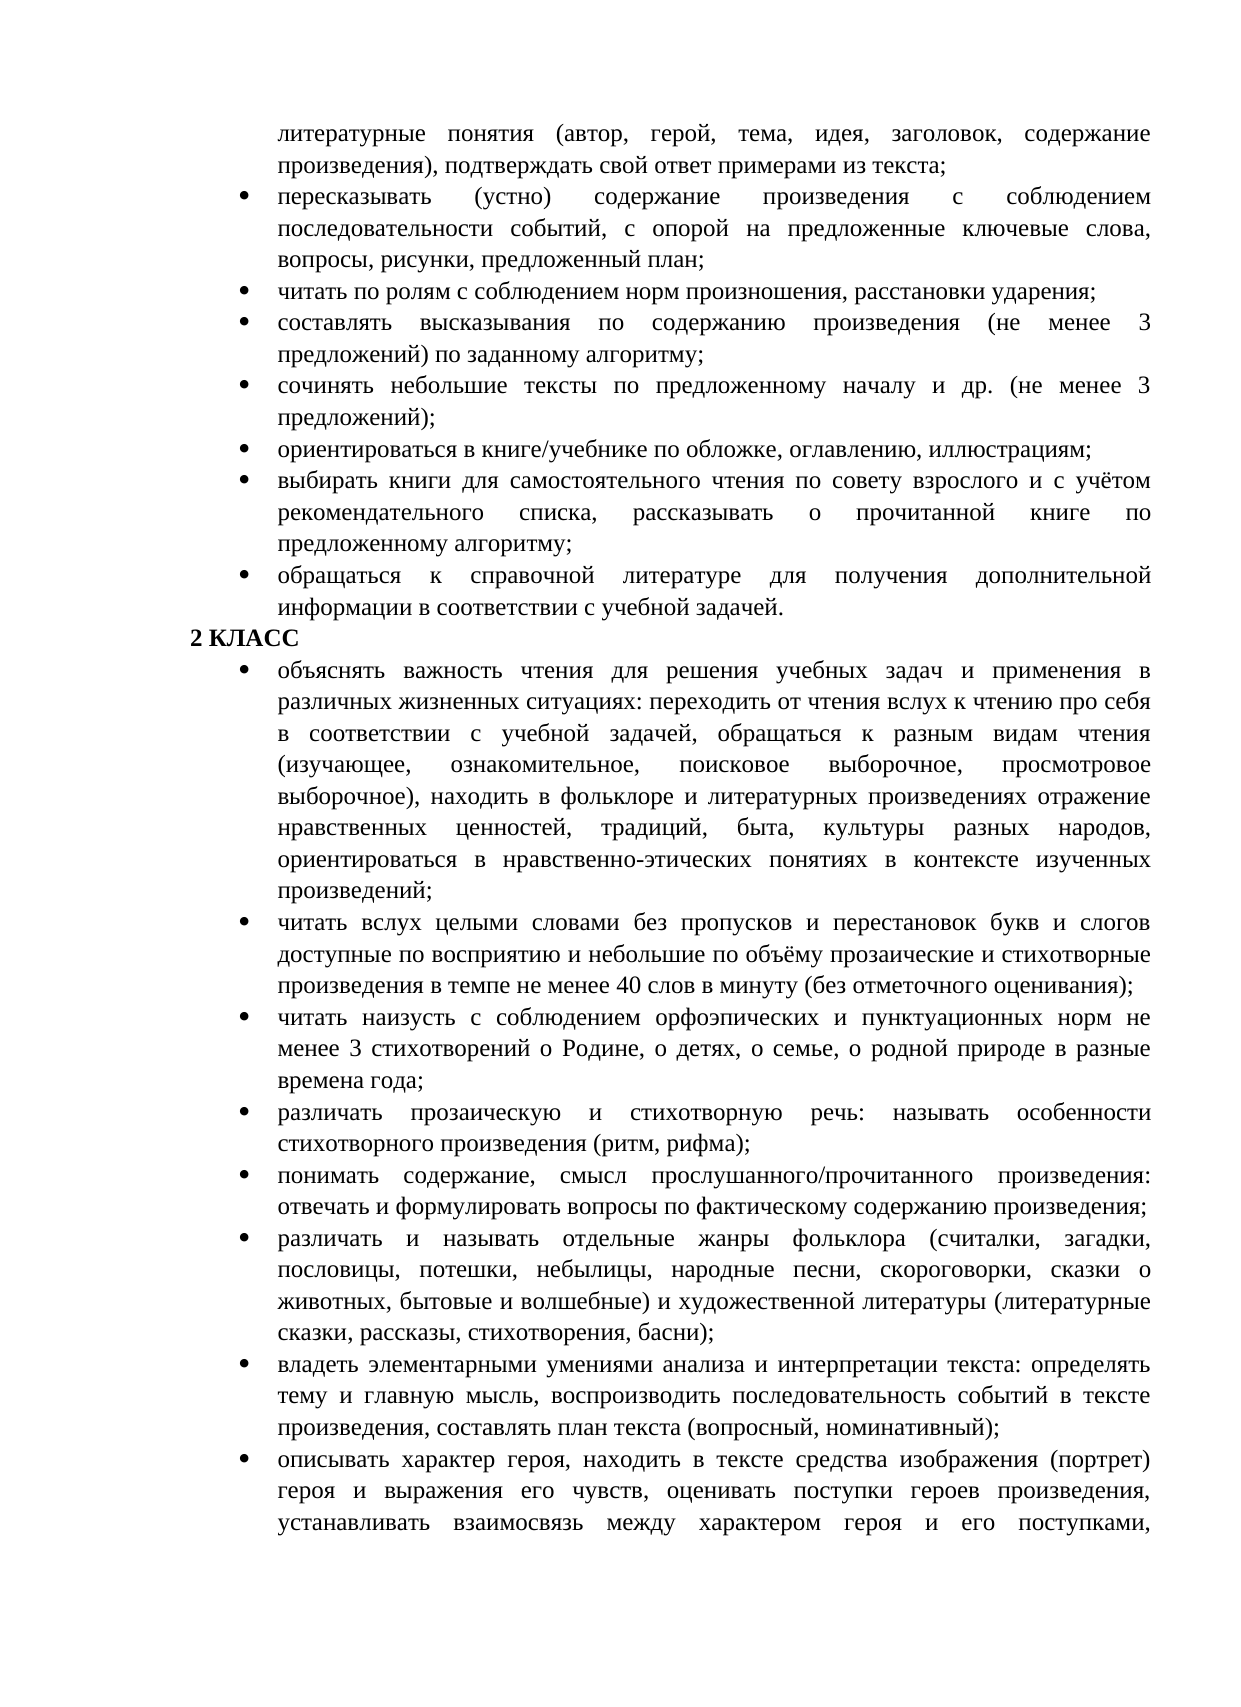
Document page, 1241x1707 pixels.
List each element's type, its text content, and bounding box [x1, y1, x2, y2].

list различать и называть отдельные жанры фольклора (считалки, загадки, пословицы, потешки, небылицы, народные песни, скороговорки, сказки о животных, бытовые и волшебные) и художественной литературы (литературные сказки, рассказы, стихотворения, басни); [240, 1223, 1152, 1346]
list сочинять небольшие тексты по предложенному началу и др. (не менее 3 предложений); [240, 371, 1152, 431]
list пересказывать (устно) содержание произведения с соблюдением последовательности событий, с опорой на предложенные ключевые слова, вопросы, рисунки, предложенный план; [240, 181, 1152, 273]
text 2 КЛАСС [190, 623, 1152, 652]
list выбирать книги для самостоятельного чтения по совету взрослого и с учётом рекомендательного списка, рассказывать о прочитанной книге по предложенному алгоритму; [240, 465, 1152, 557]
list читать вслух целыми словами без пропусков и перестановок букв и слогов доступные по восприятию и небольшие по объёму прозаические и стихотворные произведения в темпе не менее 40 слов в минуту (без отметочного оценивания); [240, 907, 1152, 999]
list понимать содержание, смысл прослушанного/прочитанного произведения: отвечать и формулировать вопросы по фактическому содержанию произведения; [240, 1160, 1152, 1220]
list различать прозаическую и стихотворную речь: называть особенности стихотворного произведения (ритм, рифма); [240, 1097, 1152, 1157]
list обращаться к справочной литературе для получения дополнительной информации в соответствии с учебной задачей. [240, 560, 1152, 620]
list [240, 118, 1152, 178]
list ориентироваться в книге/учебнике по обложке, оглавлению, иллюстрациям; [240, 434, 1152, 462]
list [240, 1444, 1152, 1536]
list составлять высказывания по содержанию произведения (не менее 3 предложений) по заданному алгоритму; [240, 307, 1152, 368]
list читать наизусть с соблюдением орфоэпических и пунктуационных норм не менее 3 стихотворений о Родине, о детях, о семье, о родной природе в разные времена года; [240, 1002, 1152, 1094]
list владеть элементарными умениями анализа и интерпретации текста: определять тему и главную мысль, воспроизводить последовательность событий в тексте произведения, составлять план текста (вопросный, номинативный); [240, 1349, 1152, 1441]
list читать по ролям с соблюдением норм произношения, расстановки ударения; [240, 276, 1152, 305]
list объяснять важность чтения для решения учебных задач и применения в различных жизненных ситуациях: переходить от чтения вслух к чтению про себя в соответствии с учебной задачей, обращаться к разным видам чтения (изучающее, ознакомительное, поисковое выборочное, просмотровое выборочное), находить в фольклоре и литературных произведениях отражение нравственных ценностей, традиций, быта, культуры разных народов, ориентироваться в нравственно-этических понятиях в контексте изученных произведений; [240, 655, 1152, 904]
